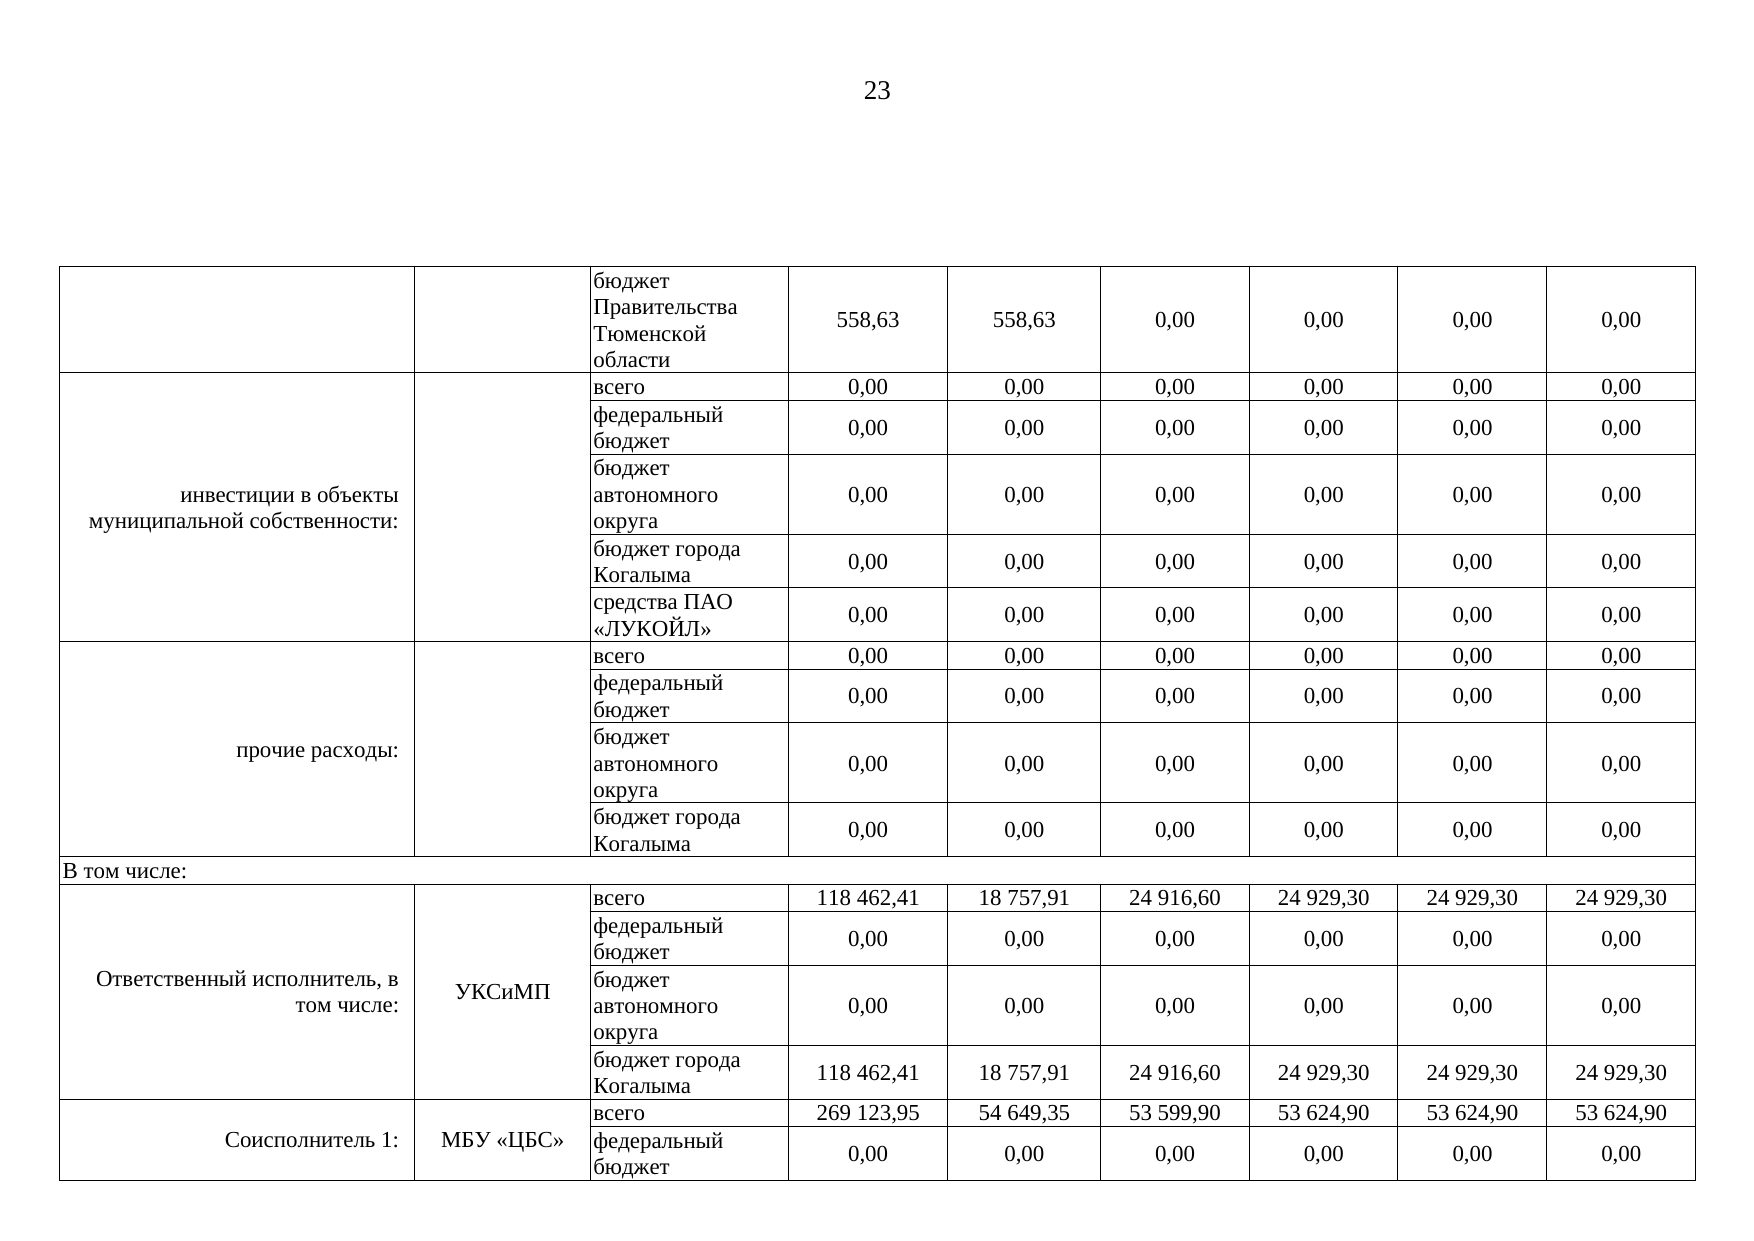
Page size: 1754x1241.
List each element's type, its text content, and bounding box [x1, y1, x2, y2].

table_header 558,63 [948, 267, 1100, 372]
table_cell 0,00 [948, 670, 1100, 722]
table_cell 0,00 [1398, 642, 1546, 668]
table_cell 0,00 [789, 723, 947, 802]
table_cell 0,00 [1101, 588, 1249, 641]
table_cell 0,00 [1398, 1127, 1546, 1179]
table_cell 0,00 [789, 588, 947, 641]
table_cell 0,00 [1547, 966, 1695, 1045]
table_cell 0,00 [948, 912, 1100, 964]
table_cell бюджет города Когалыма [591, 1046, 788, 1098]
table_cell УКСиМП [415, 885, 590, 1098]
table_cell 0,00 [948, 803, 1100, 856]
table_cell 0,00 [1101, 670, 1249, 722]
table_cell 0,00 [1101, 912, 1249, 964]
table_cell 0,00 [789, 670, 947, 722]
table_cell 0,00 [1547, 373, 1695, 400]
table_cell 0,00 [789, 642, 947, 668]
table_cell 0,00 [1398, 588, 1546, 641]
table_cell 0,00 [948, 401, 1100, 453]
table_cell 0,00 [1250, 373, 1397, 400]
table_cell бюджет города Когалыма [591, 535, 788, 587]
table_cell бюджет автономного округа [591, 966, 788, 1045]
table_cell 18 757,91 [948, 885, 1100, 911]
table_cell В том числе: [60, 857, 1695, 883]
table_cell 0,00 [1250, 803, 1397, 856]
table_cell 0,00 [948, 723, 1100, 802]
table_cell 0,00 [1398, 966, 1546, 1045]
table_cell 0,00 [1250, 966, 1397, 1045]
table_header 0,00 [1250, 267, 1397, 372]
table_cell [415, 373, 590, 641]
table_cell 0,00 [1398, 912, 1546, 964]
table_cell 0,00 [1547, 912, 1695, 964]
table_cell федеральный бюджет [591, 912, 788, 964]
table_cell 53 624,90 [1250, 1100, 1397, 1126]
table_cell 0,00 [1547, 670, 1695, 722]
table_cell 0,00 [1547, 723, 1695, 802]
table_cell 24 929,30 [1547, 1046, 1695, 1098]
table_cell 0,00 [1547, 803, 1695, 856]
table_cell 0,00 [1250, 535, 1397, 587]
table_cell средства ПАО «ЛУКОЙЛ» [591, 588, 788, 641]
table_cell 0,00 [1398, 455, 1546, 533]
table_cell 269 123,95 [789, 1100, 947, 1126]
table_header [60, 267, 414, 372]
table_cell 0,00 [1398, 723, 1546, 802]
table_header 0,00 [1547, 267, 1695, 372]
table_cell МБУ «ЦБС» [415, 1100, 590, 1179]
table_cell 0,00 [948, 535, 1100, 587]
table_cell 0,00 [1398, 373, 1546, 400]
table_header бюджет Правительства Тюменской области [591, 267, 788, 372]
table_cell 0,00 [1250, 455, 1397, 533]
table_cell 118 462,41 [789, 1046, 947, 1098]
table_cell 24 916,60 [1101, 1046, 1249, 1098]
table_cell 0,00 [1101, 455, 1249, 533]
table_cell 0,00 [789, 966, 947, 1045]
table_cell 0,00 [789, 373, 947, 400]
table_cell 0,00 [1547, 535, 1695, 587]
table_cell 0,00 [1101, 966, 1249, 1045]
table_cell 0,00 [948, 642, 1100, 668]
table_cell 0,00 [1398, 535, 1546, 587]
table_cell 0,00 [1101, 803, 1249, 856]
table_cell бюджет города Когалыма [591, 803, 788, 856]
table_cell 0,00 [1250, 723, 1397, 802]
table_cell 0,00 [1101, 401, 1249, 453]
table_cell 0,00 [789, 455, 947, 533]
table_cell 0,00 [1547, 455, 1695, 533]
table_cell 0,00 [1250, 642, 1397, 668]
table_cell всего [591, 373, 788, 400]
table_cell 0,00 [1101, 642, 1249, 668]
table_cell 24 929,30 [1398, 885, 1546, 911]
table_cell 0,00 [1101, 1127, 1249, 1179]
table_header 0,00 [1101, 267, 1249, 372]
table_cell Ответственный исполнитель, в том числе: [60, 885, 414, 1098]
table_cell 0,00 [1250, 1127, 1397, 1179]
table_cell [415, 642, 590, 856]
table_cell 0,00 [1101, 373, 1249, 400]
table_cell федеральный бюджет [591, 1127, 788, 1179]
table_header [415, 267, 590, 372]
table_cell 0,00 [1547, 588, 1695, 641]
table_cell всего [591, 1100, 788, 1126]
table_cell 0,00 [1398, 803, 1546, 856]
table_cell 0,00 [948, 373, 1100, 400]
table_cell 0,00 [948, 455, 1100, 533]
table_cell 0,00 [948, 588, 1100, 641]
table_cell 0,00 [1250, 588, 1397, 641]
table_header 558,63 [789, 267, 947, 372]
table_cell 0,00 [948, 966, 1100, 1045]
table_cell 0,00 [1250, 401, 1397, 453]
table_cell 24 916,60 [1101, 885, 1249, 911]
table_cell 24 929,30 [1250, 885, 1397, 911]
table_cell 0,00 [789, 401, 947, 453]
table_cell 18 757,91 [948, 1046, 1100, 1098]
table_cell 0,00 [789, 803, 947, 856]
table_cell 0,00 [1101, 535, 1249, 587]
table_cell бюджет автономного округа [591, 455, 788, 533]
table_cell всего [591, 885, 788, 911]
table_cell Соисполнитель 1: [60, 1100, 414, 1179]
table_cell 24 929,30 [1250, 1046, 1397, 1098]
table_cell прочие расходы: [60, 642, 414, 856]
table_cell 0,00 [948, 1127, 1100, 1179]
table_cell 0,00 [1547, 1127, 1695, 1179]
table_cell всего [591, 642, 788, 668]
table_cell 0,00 [1398, 670, 1546, 722]
table_cell 0,00 [1547, 401, 1695, 453]
table_cell 0,00 [1250, 670, 1397, 722]
table_cell 0,00 [1101, 723, 1249, 802]
table_cell 0,00 [1547, 642, 1695, 668]
table_cell 53 624,90 [1547, 1100, 1695, 1126]
table_cell 118 462,41 [789, 885, 947, 911]
table_cell 53 624,90 [1398, 1100, 1546, 1126]
table_cell 24 929,30 [1398, 1046, 1546, 1098]
table_cell федеральный бюджет [591, 401, 788, 453]
table_cell 0,00 [789, 912, 947, 964]
table_cell 0,00 [789, 535, 947, 587]
table_cell 0,00 [789, 1127, 947, 1179]
table_cell 0,00 [1250, 912, 1397, 964]
table_cell 24 929,30 [1547, 885, 1695, 911]
table_header 0,00 [1398, 267, 1546, 372]
table_cell 0,00 [1398, 401, 1546, 453]
table_cell федеральный бюджет [591, 670, 788, 722]
table_cell 54 649,35 [948, 1100, 1100, 1126]
table_cell бюджет автономного округа [591, 723, 788, 802]
table_cell инвестиции в объекты муниципальной собственности: [60, 373, 414, 641]
table_cell 53 599,90 [1101, 1100, 1249, 1126]
